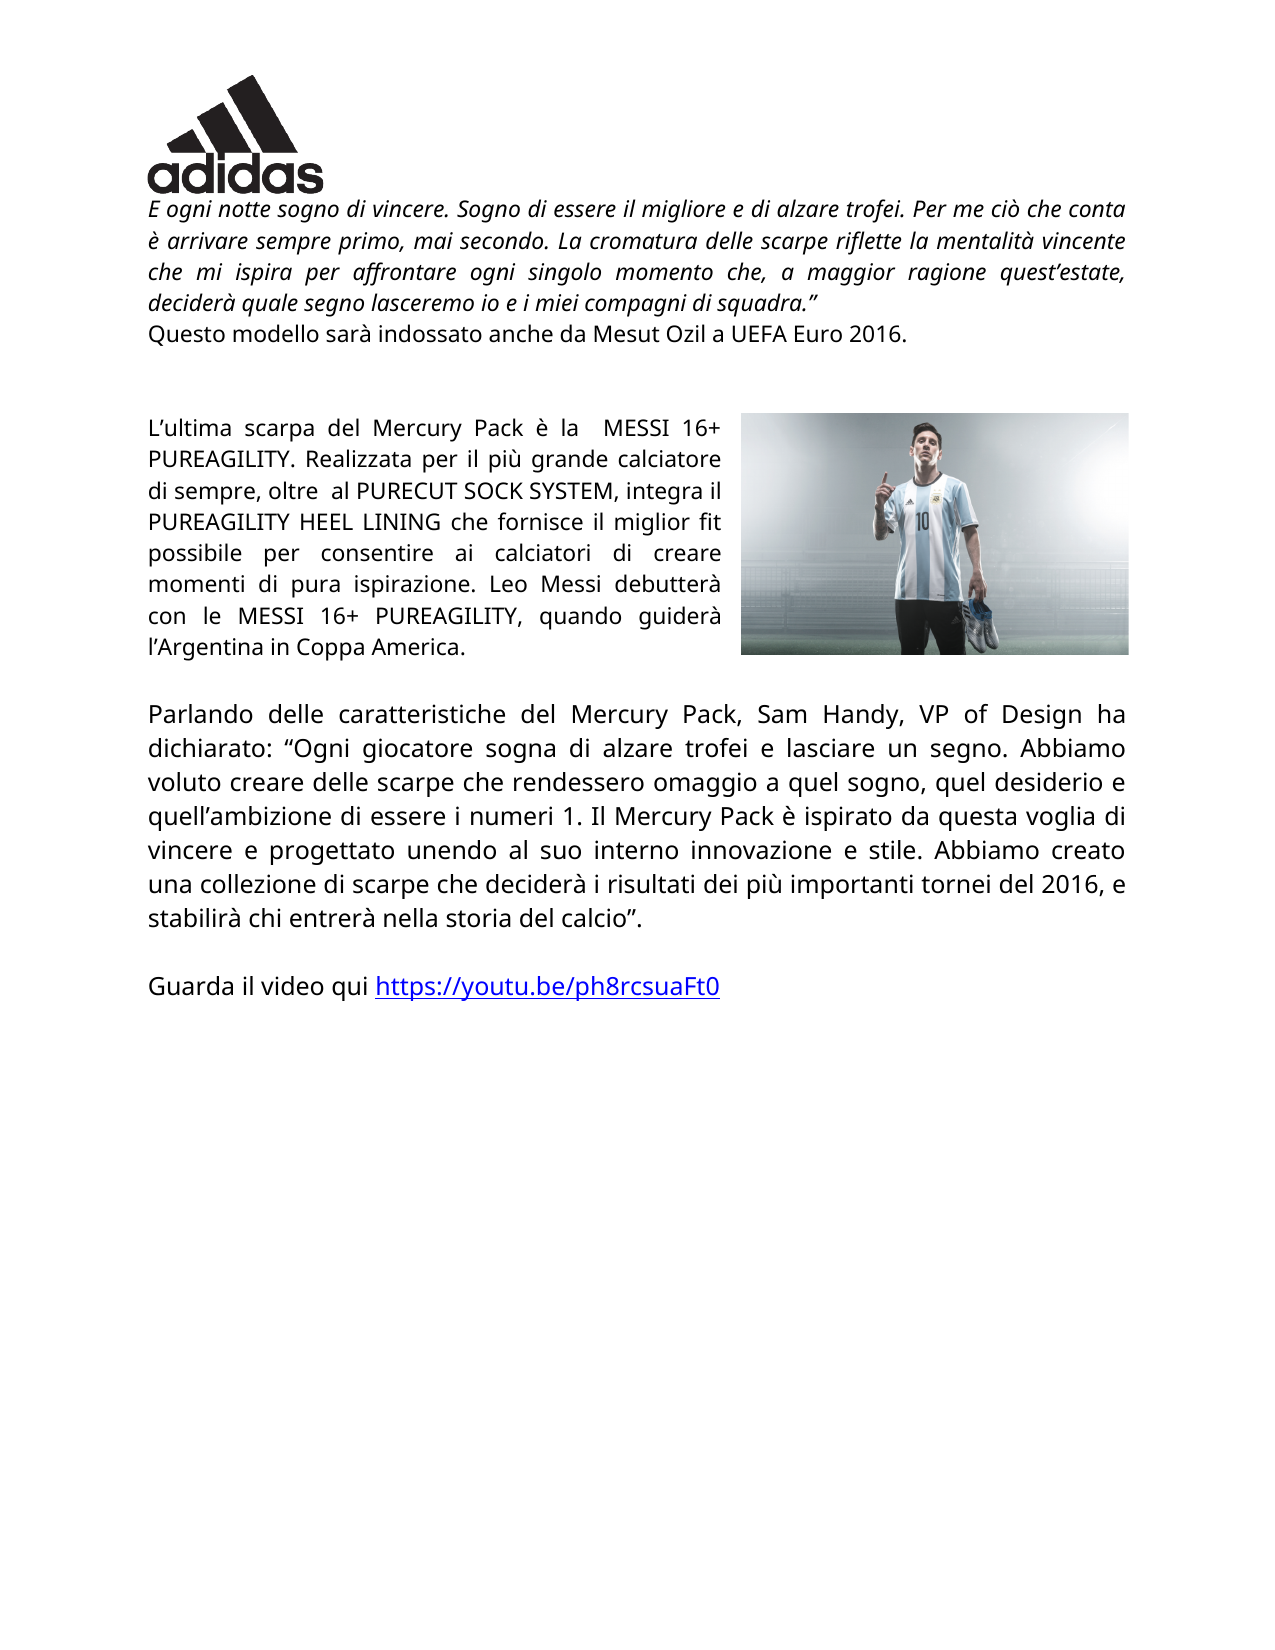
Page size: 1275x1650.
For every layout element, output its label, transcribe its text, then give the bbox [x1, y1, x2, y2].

text Guarda il video qui https://youtu.be/ph8rcsuaFt0 [148, 969, 1127, 1003]
picture [741, 413, 1129, 655]
text Questo modello sarà indossato anche da Mesut Ozil a UEFA Euro 2016. [148, 318, 1127, 350]
picture [147, 75, 324, 194]
text Parlando delle caratteristiche del Mercury Pack, Sam Handy, VP of Design ha dichiarato: “Ogni giocatore sogna di alzare trofei e lasciare un segno. Abbiamo voluto creare delle scarpe che rendessero omaggio a quel sogno, quel desiderio e quell’ambizione di essere i numeri 1. Il Mercury Pack è ispirato da questa voglia di vincere e progettato unendo al suo interno innovazione e stile. Abbiamo creato una collezione di scarpe che deciderà i risultati dei più importanti tornei del 2016, e stabilirà chi entrerà nella storia del calcio”. [148, 696, 1127, 935]
text E ogni notte sogno di vincere. Sogno di essere il migliore e di alzare trofei. Per me ciò che conta è arrivare sempre primo, mai secondo. La cromatura delle scarpe riflette la mentalità vincente che mi ispira per affrontare ogni singolo momento che, a maggior ragione quest’estate, deciderà quale segno lasceremo io e i miei compagni di squadra.” [148, 193, 1127, 318]
